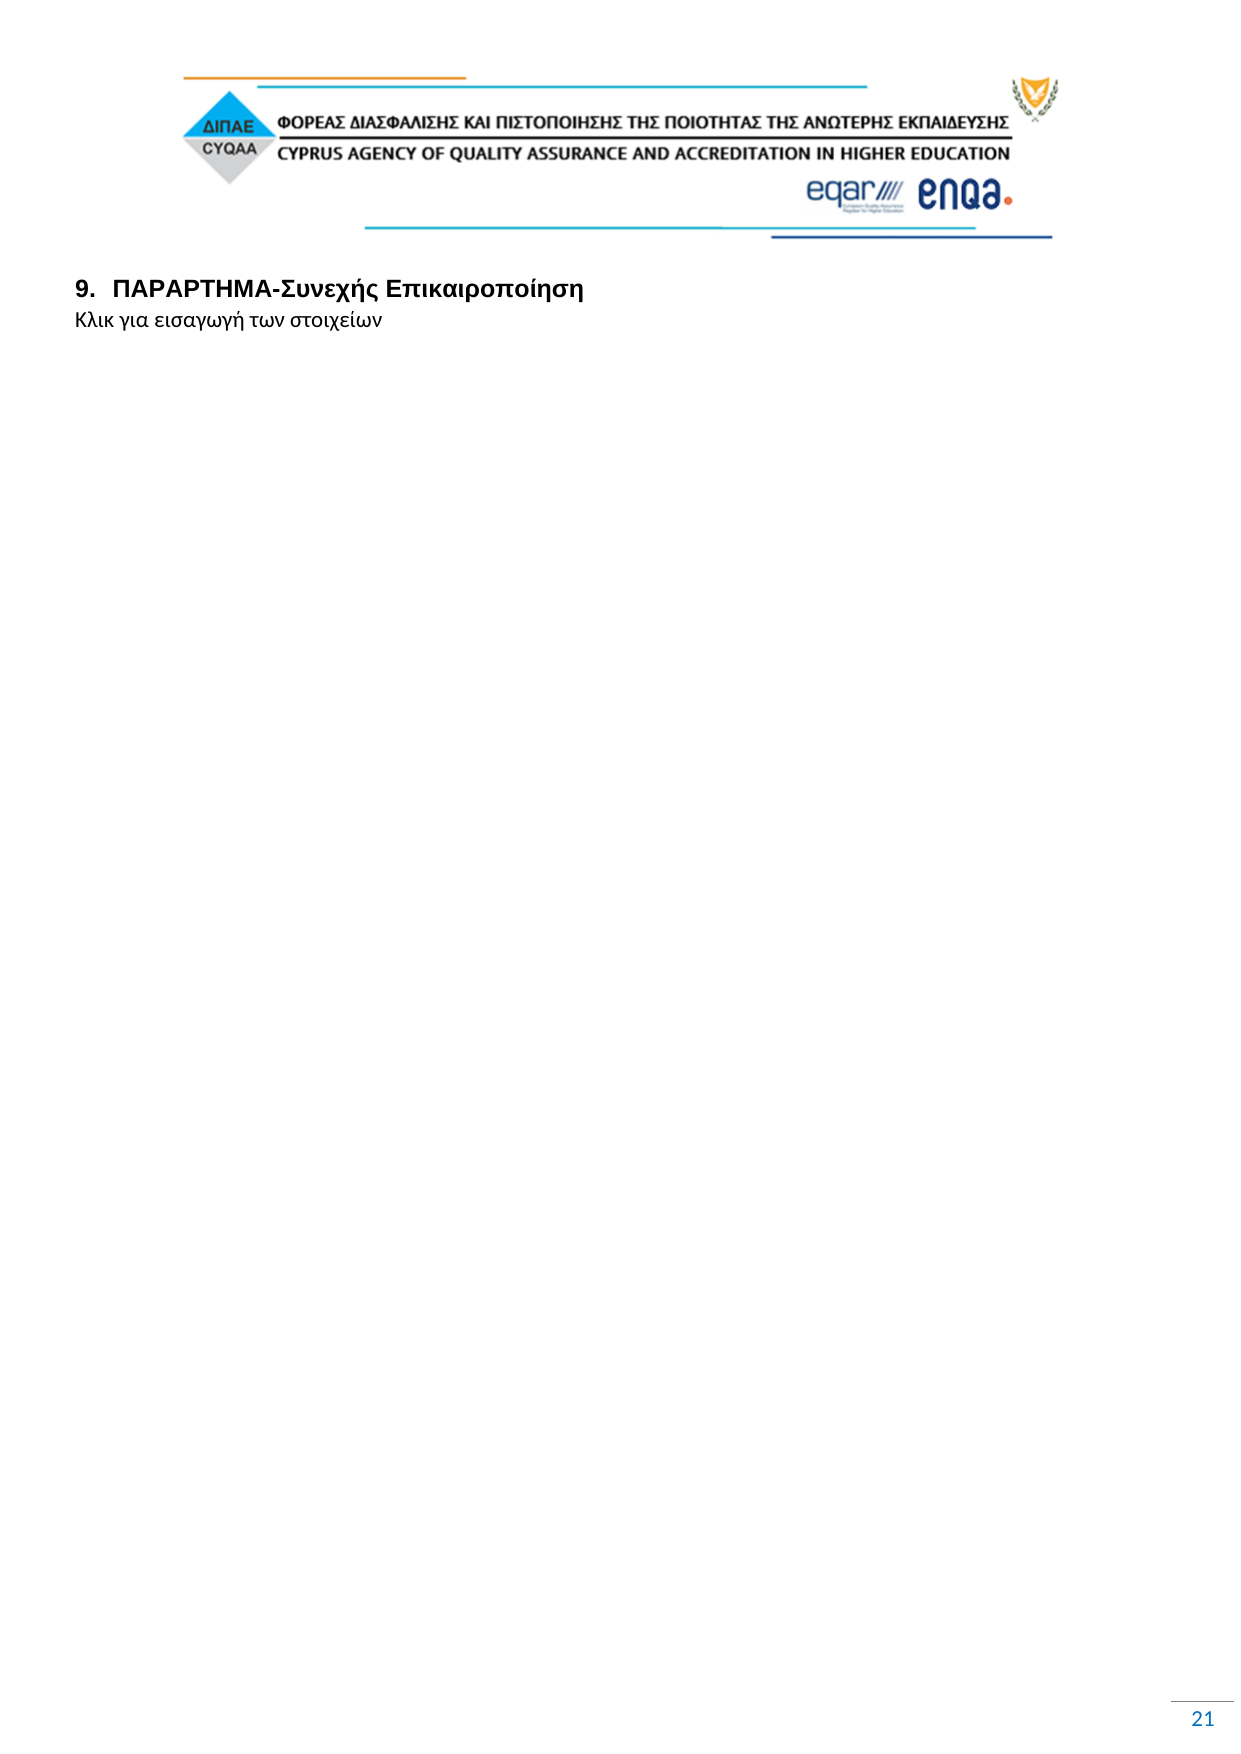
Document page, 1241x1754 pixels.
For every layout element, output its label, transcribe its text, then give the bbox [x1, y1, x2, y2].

picture [177, 73, 1063, 242]
subtitle ΠΑΡΑΡΤΗΜΑ-Συνεχής Επικαιροποίηση [75, 274, 1165, 303]
